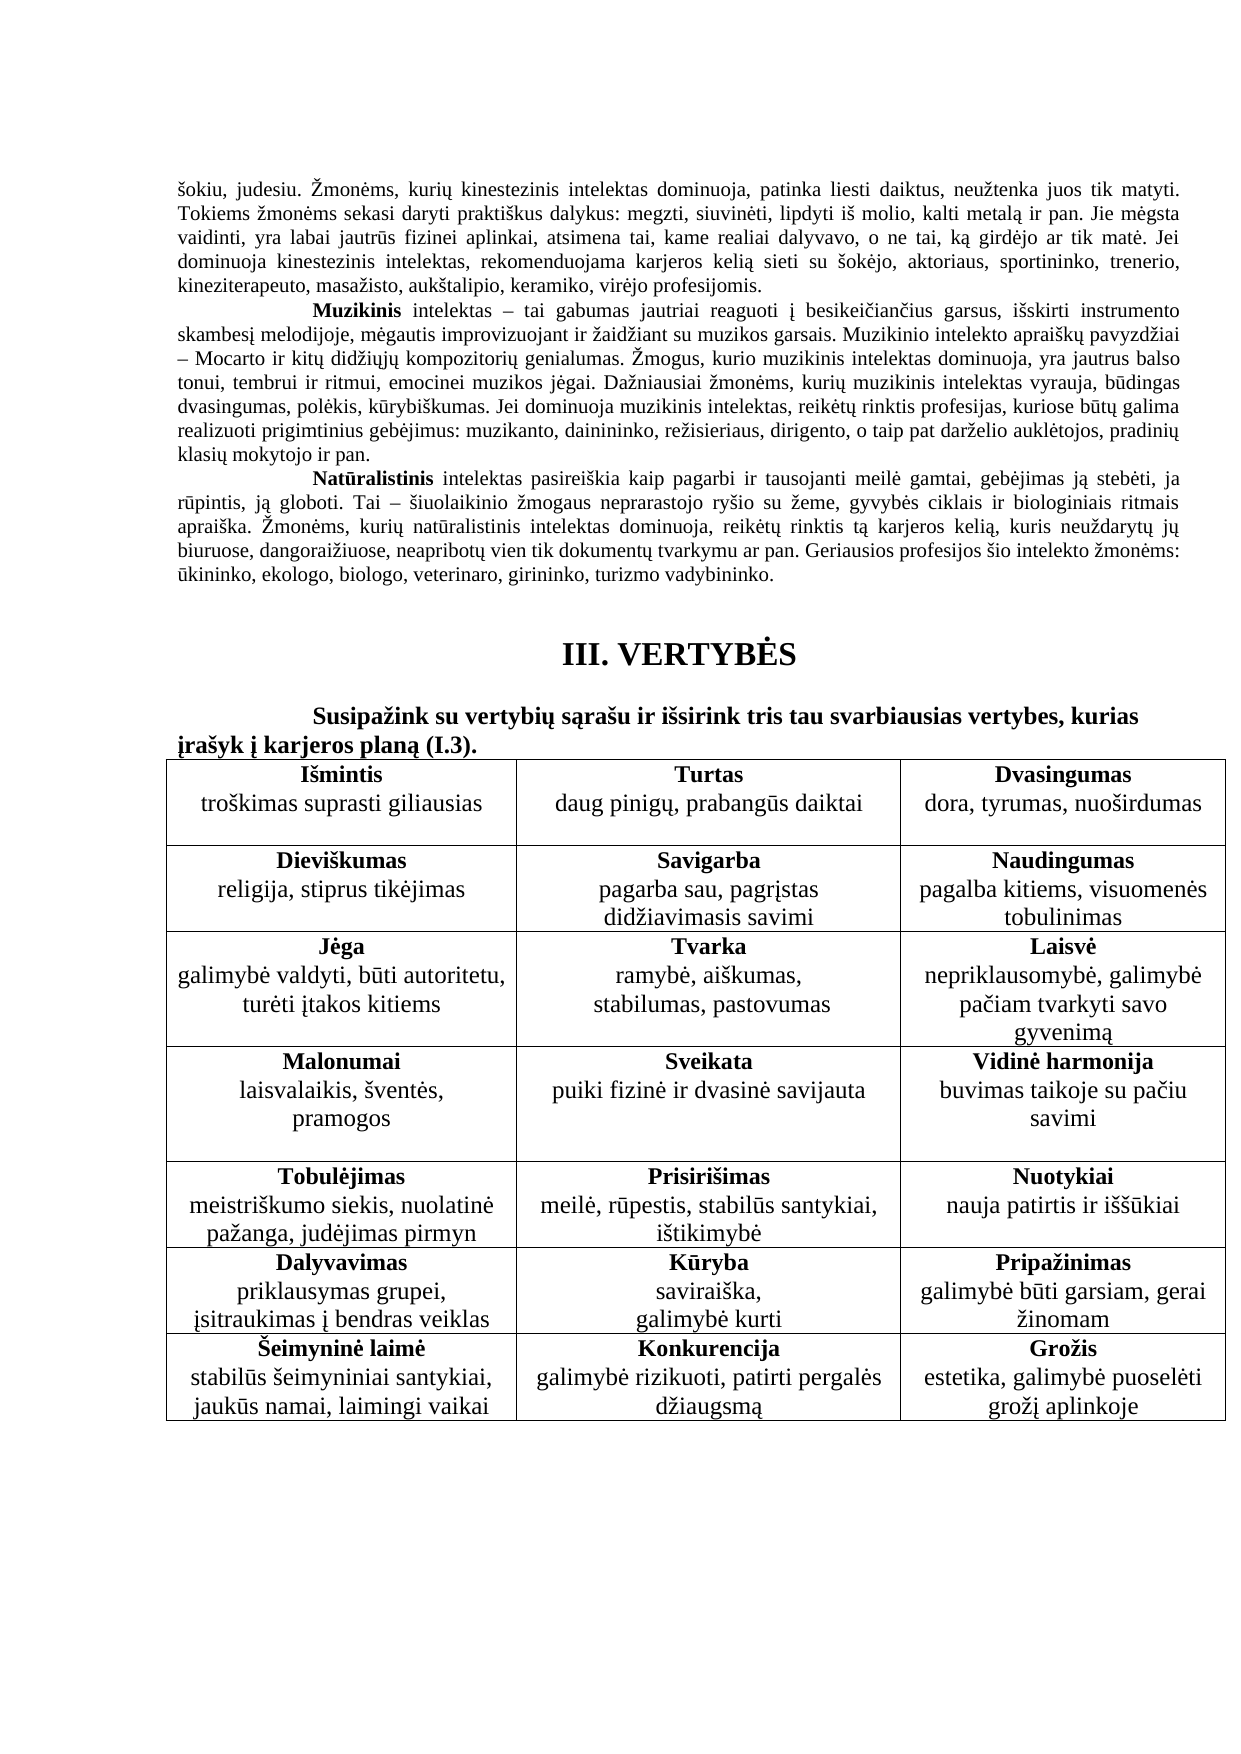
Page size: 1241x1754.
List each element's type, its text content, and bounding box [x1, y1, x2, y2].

text Muzikinis intelektas – tai gabumas jautriai reaguoti į besikeičiančius garsus, išskirti instrumento skambesį melodijoje, mėgautis improvizuojant ir žaidžiant su muzikos garsais. Muzikinio intelekto apraiškų pavyzdžiai – Mocarto ir kitų didžiųjų kompozitorių genialumas. Žmogus, kurio muzikinis intelektas dominuoja, yra jautrus balso tonui, tembrui ir ritmui, emocinei muzikos jėgai. Dažniausiai žmonėms, kurių muzikinis intelektas vyrauja, būdingas dvasingumas, polėkis, kūrybiškumas. Jei dominuoja muzikinis intelektas, reikėtų rinktis profesijas, kuriose būtų galima realizuoti prigimtinius gebėjimus: muzikanto, dainininko, režisieriaus, dirigento, o taip pat darželio auklėtojos, pradinių klasių mokytojo ir pan. [177, 297, 1181, 466]
table_cell Malonumai laisvalaikis, šventės, pramogos [167, 1047, 516, 1161]
table_cell Tobulėjimas meistriškumo siekis, nuolatinė pažanga, judėjimas pirmyn [167, 1162, 516, 1247]
table_cell Jėga galimybė valdyti, būti autoritetu, turėti įtakos kitiems [167, 932, 516, 1046]
table_cell Dalyvavimas priklausymas grupei, įsitraukimas į bendras veiklas [167, 1248, 516, 1333]
table_cell Sveikata puiki fizinė ir dvasinė savijauta [517, 1047, 900, 1161]
table_cell Prisirišimas meilė, rūpestis, stabilūs santykiai, ištikimybė [517, 1162, 900, 1247]
table_cell Nuotykiai nauja patirtis ir iššūkiai [901, 1162, 1225, 1247]
table_cell Naudingumas pagalba kitiems, visuomenės tobulinimas [901, 846, 1225, 931]
table_cell Tvarka ramybė, aiškumas, stabilumas, pastovumas [517, 932, 900, 1046]
text Natūralistinis intelektas pasireiškia kaip pagarbi ir tausojanti meilė gamtai, gebėjimas ją stebėti, ja rūpintis, ją globoti. Tai – šiuolaikinio žmogaus neprarastojo ryšio su žeme, gyvybės ciklais ir biologiniais ritmais apraiška. Žmonėms, kurių natūralistinis intelektas dominuoja, reikėtų rinktis tą karjeros kelią, kuris neuždarytų jų biuruose, dangoraižiuose, neapribotų vien tik dokumentų tvarkymu ar pan. Geriausios profesijos šio intelekto žmonėms: ūkininko, ekologo, biologo, veterinaro, girininko, turizmo vadybininko. [177, 466, 1181, 586]
table_cell Kūryba saviraiška, galimybė kurti [517, 1248, 900, 1333]
table_cell Laisvė nepriklausomybė, galimybė pačiam tvarkyti savo gyvenimą [901, 932, 1225, 1046]
table_header Dvasingumas dora, tyrumas, nuoširdumas [901, 760, 1225, 845]
table_cell Savigarba pagarba sau, pagrįstas didžiavimasis savimi [517, 846, 900, 931]
table_cell Šeimyninė laimė stabilūs šeimyniniai santykiai, jaukūs namai, laimingi vaikai [167, 1334, 516, 1419]
text III. VERTYBĖS [177, 634, 1181, 673]
table_header Išmintis troškimas suprasti giliausias [167, 760, 516, 845]
table_cell Vidinė harmonija buvimas taikoje su pačiu savimi [901, 1047, 1225, 1161]
table_header Turtas daug pinigų, prabangūs daiktai [517, 760, 900, 845]
table_cell Grožis estetika, galimybė puoselėti grožį aplinkoje [901, 1334, 1225, 1419]
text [177, 177, 1181, 297]
table_cell Pripažinimas galimybė būti garsiam, gerai žinomam [901, 1248, 1225, 1333]
table_cell Dieviškumas religija, stiprus tikėjimas [167, 846, 516, 931]
text Susipažink su vertybių sąrašu ir išsirink tris tau svarbiausias vertybes, kurias įrašyk į karjeros planą (I.3). [177, 701, 1181, 759]
table_cell Konkurencija galimybė rizikuoti, patirti pergalės džiaugsmą [517, 1334, 900, 1419]
